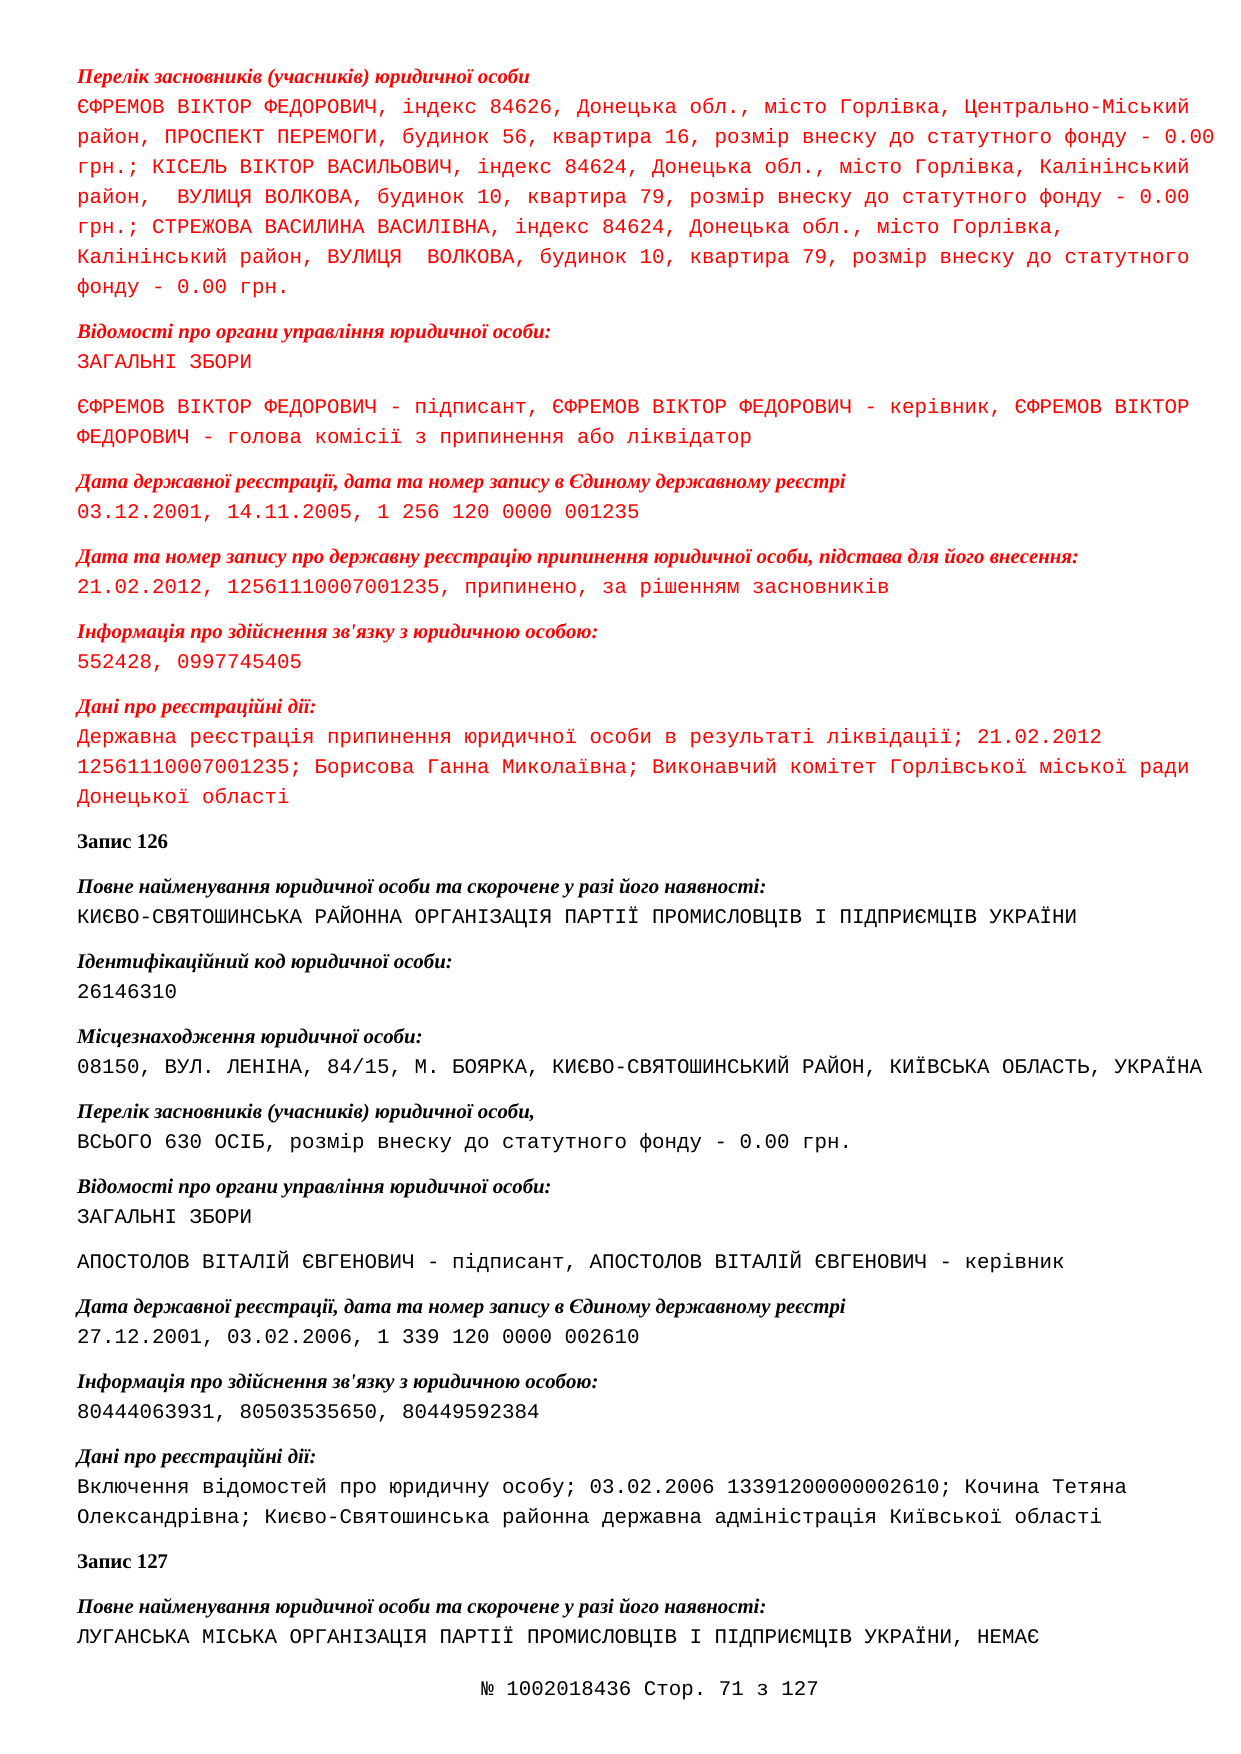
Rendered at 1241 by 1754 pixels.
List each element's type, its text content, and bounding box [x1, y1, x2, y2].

text Відомості про органи управління юридичної особи: [77, 1169, 1222, 1199]
text Ідентифікаційний код юридичної особи: [77, 944, 1222, 974]
text 03.12.2001, 14.11.2005, 1 256 120 0000 001235 [77, 494, 1222, 524]
text ЛУГАНСЬКА МІСЬКА ОРГАНІЗАЦІЯ ПАРТІЇ ПРОМИСЛОВЦІВ І ПІДПРИЄМЦІВ УКРАЇНИ, НЕМАЄ [77, 1619, 1222, 1649]
text 26146310 [77, 974, 1222, 1004]
text Дата та номер запису про державну реєстрацію припинення юридичної особи, підстава для його внесення: [77, 539, 1222, 569]
text 21.02.2012, 12561110007001235, припинено, за рішенням засновників [77, 569, 1222, 599]
text Інформація про здійснення зв'язку з юридичною особою: [77, 614, 1222, 644]
text Інформація про здійснення зв'язку з юридичною особою: [77, 1364, 1222, 1394]
text Запис 126 [77, 824, 1222, 854]
text ЄФРЕМОВ ВІКТОР ФЕДОРОВИЧ - підписант, ЄФРЕМОВ ВІКТОР ФЕДОРОВИЧ - керівник, ЄФРЕМОВ ВІКТОР ФЕДОРОВИЧ - голова комісії з припинення або ліквідатор [77, 389, 1222, 449]
text КИЄВО-СВЯТОШИНСЬКА РАЙОННА ОРГАНІЗАЦІЯ ПАРТІЇ ПРОМИСЛОВЦІВ І ПІДПРИЄМЦІВ УКРАЇНИ [77, 899, 1222, 929]
text Повне найменування юридичної особи та скорочене у разі його наявності: [77, 869, 1222, 899]
text Повне найменування юридичної особи та скорочене у разі його наявності: [77, 1589, 1222, 1619]
text Дані про реєстраційні дії: [77, 689, 1222, 719]
text ЗАГАЛЬНІ ЗБОРИ [77, 1199, 1222, 1229]
text Запис 127 [77, 1544, 1222, 1574]
text Відомості про органи управління юридичної особи: [77, 314, 1222, 344]
text 27.12.2001, 03.02.2006, 1 339 120 0000 002610 [77, 1319, 1222, 1349]
text 08150, ВУЛ. ЛЕНІНА, 84/15, М. БОЯРКА, КИЄВО-СВЯТОШИНСЬКИЙ РАЙОН, КИЇВСЬКА ОБЛАСТЬ, УКРАЇНА [77, 1049, 1222, 1079]
text Дата державної реєстрації, дата та номер запису в Єдиному державному реєстрі [77, 1289, 1222, 1319]
text ЗАГАЛЬНІ ЗБОРИ [77, 344, 1222, 374]
text 80444063931, 80503535650, 80449592384 [77, 1394, 1222, 1424]
text Перелік засновників (учасників) юридичної особи [77, 59, 1222, 89]
text Дата державної реєстрації, дата та номер запису в Єдиному державному реєстрі [77, 464, 1222, 494]
text Перелік засновників (учасників) юридичної особи, [77, 1094, 1222, 1124]
text ВСЬОГО 630 ОСІБ, розмір внеску до статутного фонду - 0.00 грн. [77, 1124, 1222, 1154]
text ЄФРЕМОВ ВІКТОР ФЕДОРОВИЧ, індекс 84626, Донецька обл., місто Горлівка, Центрально-Міський район, ПРОСПЕКТ ПЕРЕМОГИ, будинок 56, квартира 16, розмір внеску до статутного фонду - 0.00 грн.; КІСЕЛЬ ВІКТОР ВАСИЛЬОВИЧ, індекс 84624, Донецька обл., місто Горлівка, Калінінський район, ВУЛИЦЯ ВОЛКОВА, будинок 10, квартира 79, розмір внеску до статутного фонду - 0.00 грн.; СТРЕЖОВА ВАСИЛИНА ВАСИЛІВНА, індекс 84624, Донецька обл., місто Горлівка, Калінінський район, ВУЛИЦЯ ВОЛКОВА, будинок 10, квартира 79, розмір внеску до статутного фонду - 0.00 грн. [77, 89, 1222, 299]
text Місцезнаходження юридичної особи: [77, 1019, 1222, 1049]
text Дані про реєстраційні дії: [77, 1439, 1222, 1469]
text 552428, 0997745405 [77, 644, 1222, 674]
text Державна реєстрація припинення юридичної особи в результаті ліквідації; 21.02.2012 12561110007001235; Борисова Ганна Миколаївна; Виконавчий комітет Горлівської міської ради Донецької області [77, 719, 1222, 809]
text Включення відомостей про юридичну особу; 03.02.2006 13391200000002610; Кочина Тетяна Олександрівна; Києво-Святошинська районна державна адміністрація Київської області [77, 1469, 1222, 1529]
text АПОСТОЛОВ ВІТАЛІЙ ЄВГЕНОВИЧ - підписант, АПОСТОЛОВ ВІТАЛІЙ ЄВГЕНОВИЧ - керівник [77, 1244, 1222, 1274]
